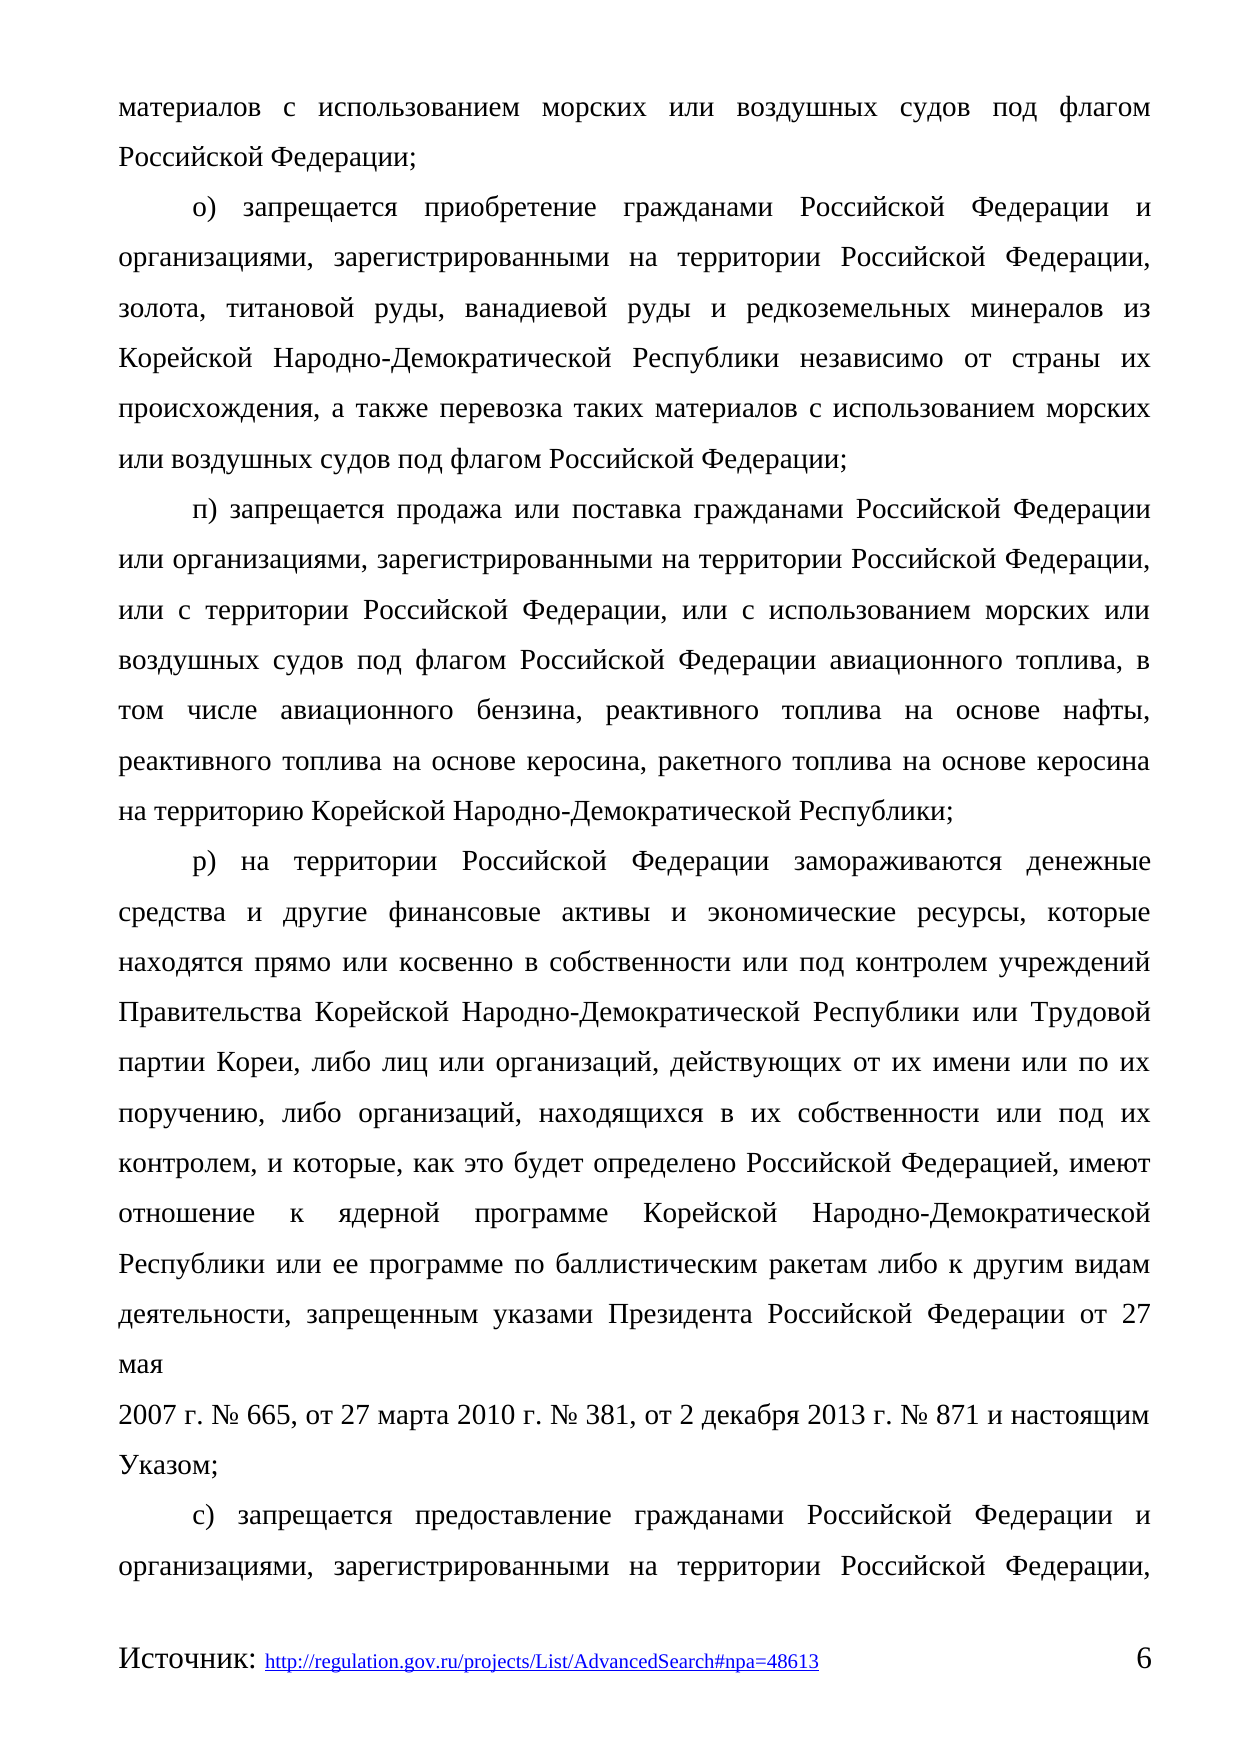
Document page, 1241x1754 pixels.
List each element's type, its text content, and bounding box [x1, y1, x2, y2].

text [118, 89, 1152, 172]
text о) запрещается приобретение гражданами Российской Федерации и организациями, зарегистрированными на территории Российской Федерации, золота, титановой руды, ванадиевой руды и редкоземельных минералов из Корейской Народно-Демократической Республики независимо от страны их происхождения, а также перевозка таких материалов с использованием морских или воздушных судов под флагом Российской Федерации; [118, 189, 1152, 474]
text р) на территории Российской Федерации замораживаются денежные средства и другие финансовые активы и экономические ресурсы, которые находятся прямо или косвенно в собственности или под контролем учреждений Правительства Корейской Народно-Демократической Республики или Трудовой партии Кореи, либо лиц или организаций, действующих от их имени или по их поручению, либо организаций, находящихся в их собственности или под их контролем, и которые, как это будет определено Российской Федерацией, имеют отношение к ядерной программе Корейской Народно-Демократической Республики или ее программе по баллистическим ракетам либо к другим видам деятельности, запрещенным указами Президента Российской Федерации от 27 мая 2007 г. № 665, от 27 марта . № 381, от 2 декабря . № 871 и настоящим Указом; [118, 843, 1152, 1481]
text п) запрещается продажа или поставка гражданами Российской Федерации или организациями, зарегистрированными на территории Российской Федерации, или с территории Российской Федерации, или с использованием морских или воздушных судов под флагом Российской Федерации авиационного топлива, в том числе авиационного бензина, реактивного топлива на основе нафты, реактивного топлива на основе керосина, ракетного топлива на основе керосина на территорию Корейской Народно-Демократической Республики; [118, 491, 1152, 827]
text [118, 1497, 1152, 1581]
